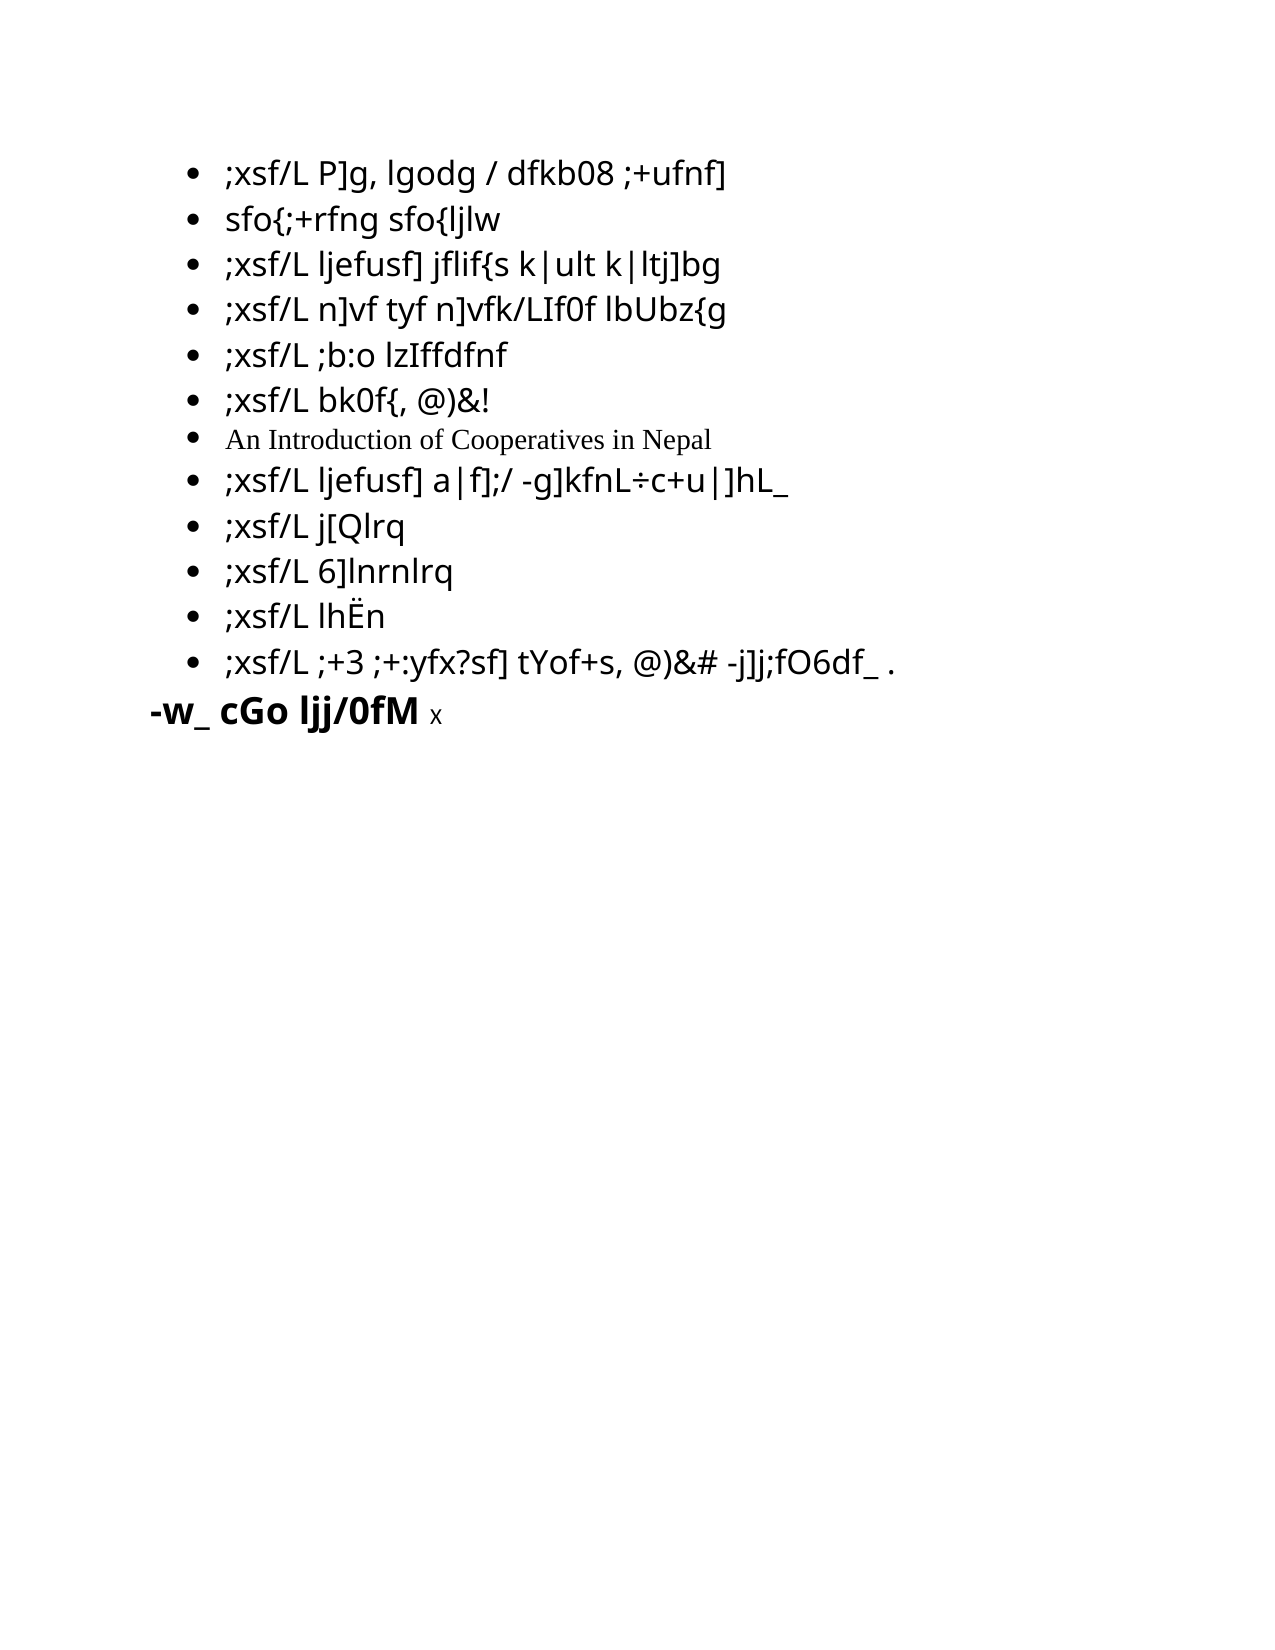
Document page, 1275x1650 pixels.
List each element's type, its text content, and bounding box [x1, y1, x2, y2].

list ;xsf/L ;+3 ;+:yfx?sf] tYof+s, @)&# -j]j;fO6df_ . [187, 639, 1191, 684]
list ;xsf/L lhËn [187, 593, 1191, 639]
list ;xsf/L n]vf tyf n]vfk/LIf0f lbUbz{g [187, 286, 1191, 332]
list sfo{;+rfng sfo{ljlw [187, 195, 1191, 241]
list ;xsf/L P]g, lgodg / dfkb08 ;+ufnf] [187, 150, 1191, 195]
list ;xsf/L 6]lnrnlrq [187, 548, 1191, 593]
text -w_ cGo ljj/0fM X [150, 684, 1191, 735]
list ;xsf/L ljefusf] jflif{s k|ult k|ltj]bg [187, 241, 1191, 286]
list ;xsf/L ;b:o lzIffdfnf [187, 332, 1191, 377]
list ;xsf/L bk0f{, @)&! [187, 377, 1191, 422]
list ;xsf/L j[Qlrq [187, 502, 1191, 548]
list An Introduction of Cooperatives in Nepal [187, 422, 1191, 457]
list ;xsf/L ljefusf] a|f];/ -g]kfnL÷c+u|]hL_ [187, 457, 1191, 502]
